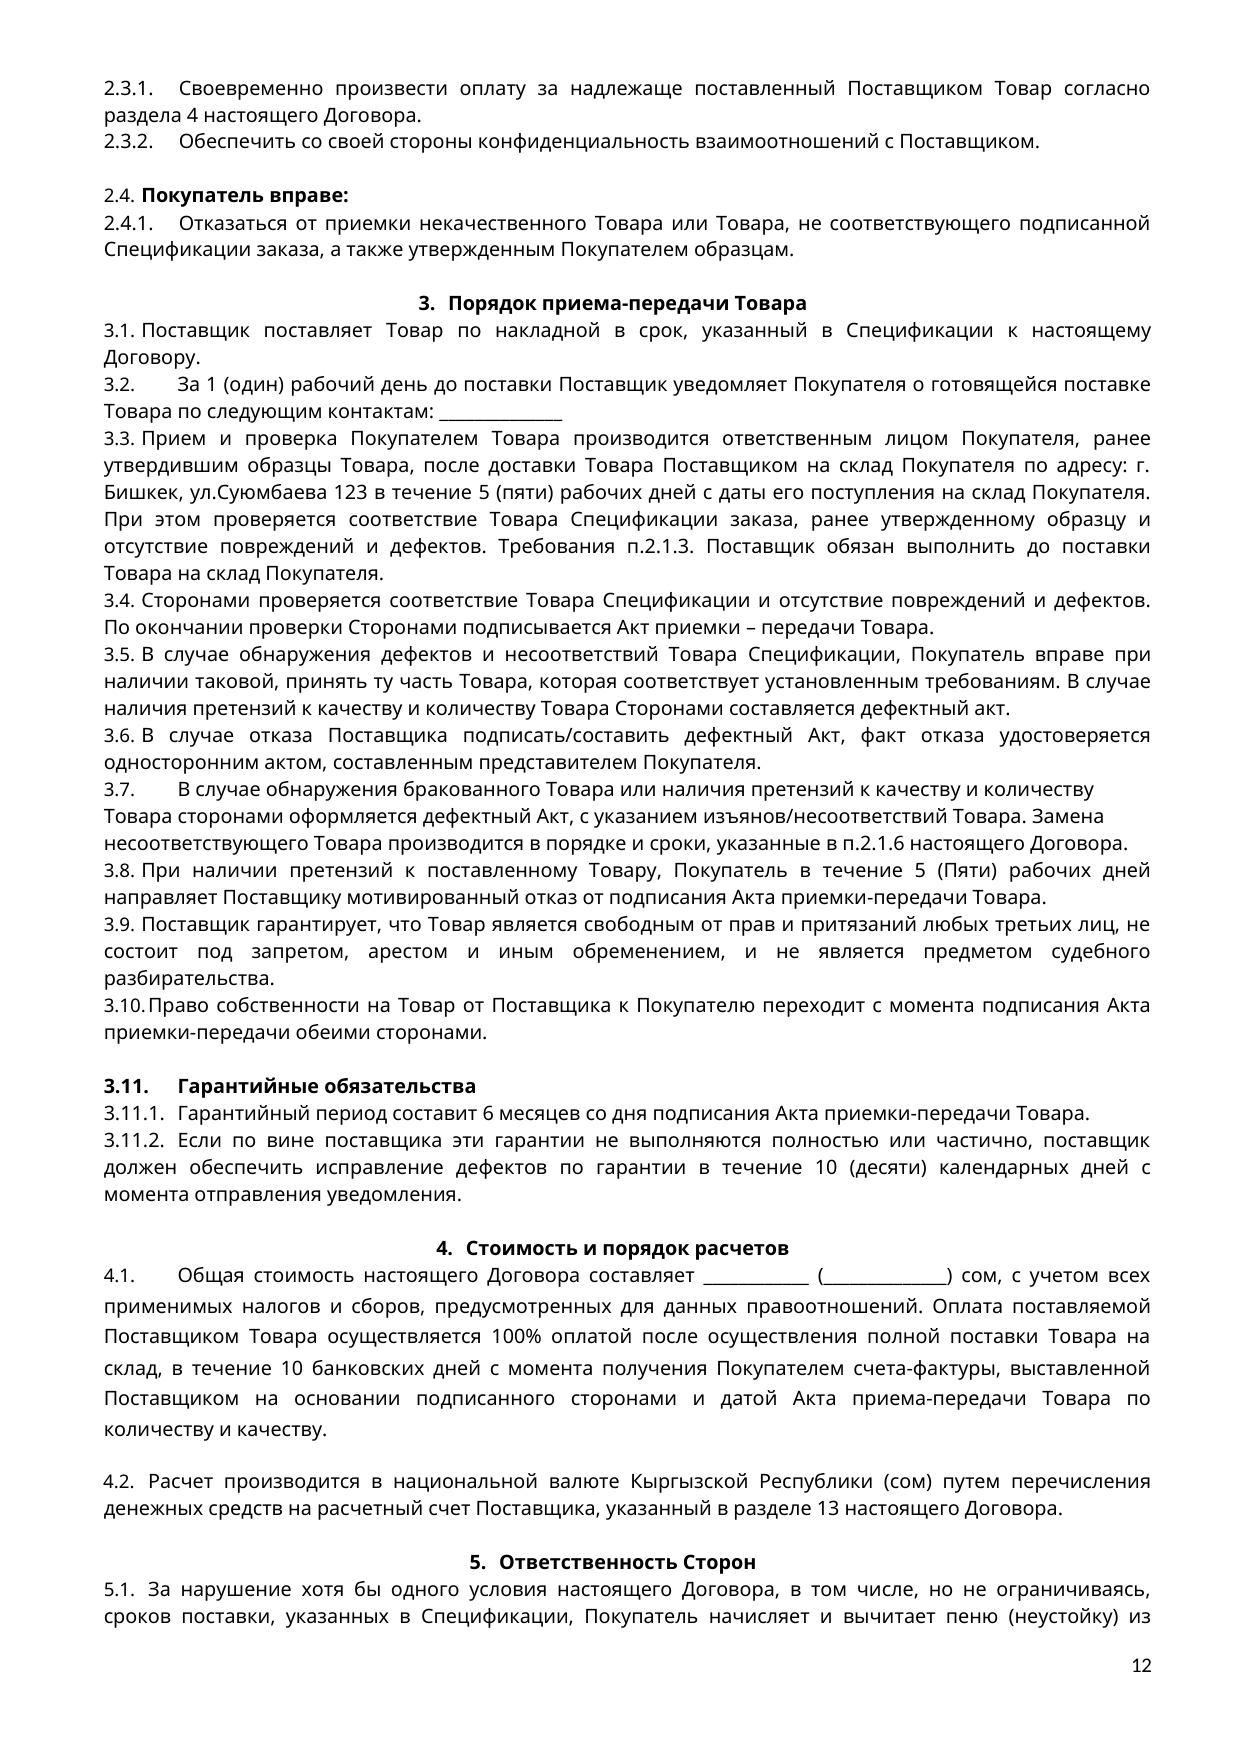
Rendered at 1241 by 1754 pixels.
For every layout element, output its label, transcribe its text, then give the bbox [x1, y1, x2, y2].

list 3.11. Гарантийные обязательства [103, 1072, 1152, 1099]
list Ответственность Сторон [74, 1548, 1152, 1575]
list За 1 (один) рабочий день до поставки Поставщик уведомляет Покупателя о готовящейся поставке Товара по следующим контактам: ______________ [103, 371, 1152, 424]
list Обеспечить со своей стороны конфиденциальность взаимоотношений с Поставщиком. [103, 128, 1152, 155]
list В случае отказа Поставщика подписать/составить дефектный Акт, факт отказа удостоверяется односторонним актом, составленным представителем Покупателя. [103, 721, 1152, 775]
list Поставщик гарантирует, что Товар является свободным от прав и притязаний любых третьих лиц, не состоит под запретом, арестом и иным обременением, и не является предметом судебного разбирательства. [103, 910, 1152, 991]
list Покупатель вправе: [103, 182, 1152, 209]
list Порядок приема-передачи Товара [74, 290, 1152, 317]
list Своевременно произвести оплату за надлежаще поставленный Поставщиком Товар согласно раздела 4 настоящего Договора. [103, 74, 1152, 128]
list 3.11.1. Гарантийный период составит 6 месяцев со дня подписания Акта приемки-передачи Товара. [103, 1099, 1152, 1126]
list Поставщик поставляет Товар по накладной в срок, указанный в Спецификации к настоящему Договору. [103, 317, 1152, 371]
list Стоимость и порядок расчетов [74, 1234, 1152, 1261]
list При наличии претензий к поставленному Товару, Покупатель в течение 5 (Пяти) рабочих дней направляет Поставщику мотивированный отказ от подписания Акта приемки-передачи Товара. [103, 856, 1152, 910]
list Право собственности на Товар от Поставщика к Покупателю переходит с момента подписания Акта приемки-передачи обеими сторонами. [103, 991, 1152, 1045]
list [103, 1575, 1152, 1629]
list Сторонами проверяется соответствие Товара Спецификации и отсутствие повреждений и дефектов. По окончании проверки Сторонами подписывается Акт приемки – передачи Товара. [103, 586, 1152, 640]
list Расчет производится в национальной валюте Кыргызской Республики (сом) путем перечисления денежных средств на расчетный счет Поставщика, указанный в разделе 13 настоящего Договора. [103, 1467, 1152, 1521]
list 3.11.2. Если по вине поставщика эти гарантии не выполняются полностью или частично, поставщик должен обеспечить исправление дефектов по гарантии в течение 10 (десяти) календарных дней с момента отправления уведомления. [103, 1126, 1152, 1207]
list Общая стоимость настоящего Договора составляет ____________ (______________) сом, с учетом всех применимых налогов и сборов, предусмотренных для данных правоотношений. Оплата поставляемой Поставщиком Товара осуществляется 100% оплатой после осуществления полной поставки Товара на склад, в течение 10 банковских дней с момента получения Покупателем счета-фактуры, выставленной Поставщиком на основании подписанного сторонами и датой Акта приема-передачи Товара по количеству и качеству. [103, 1261, 1152, 1443]
list В случае обнаружения дефектов и несоответствий Товара Спецификации, Покупатель вправе при наличии таковой, принять ту часть Товара, которая соответствует установленным требованиям. В случае наличия претензий к качеству и количеству Товара Сторонами составляется дефектный акт. [103, 640, 1152, 721]
list Прием и проверка Покупателем Товара производится ответственным лицом Покупателя, ранее утвердившим образцы Товара, после доставки Товара Поставщиком на склад Покупателя по адресу: г. Бишкек, ул.Суюмбаева 123 в течение 5 (пяти) рабочих дней с даты его поступления на склад Покупателя. При этом проверяется соответствие Товара Спецификации заказа, ранее утвержденному образцу и отсутствие повреждений и дефектов. Требования п.2.1.3. Поставщик обязан выполнить до поставки Товара на склад Покупателя. [103, 424, 1152, 586]
list В случае обнаружения бракованного Товара или наличия претензий к качеству и количеству Товара сторонами оформляется дефектный Акт, с указанием изъянов/несоответствий Товара. Замена несоответствующего Товара производится в порядке и сроки, указанные в п.2.1.6 настоящего Договора. [103, 775, 1152, 856]
list Отказаться от приемки некачественного Товара или Товара, не соответствующего подписанной Спецификации заказа, а также утвержденным Покупателем образцам. [103, 209, 1152, 263]
